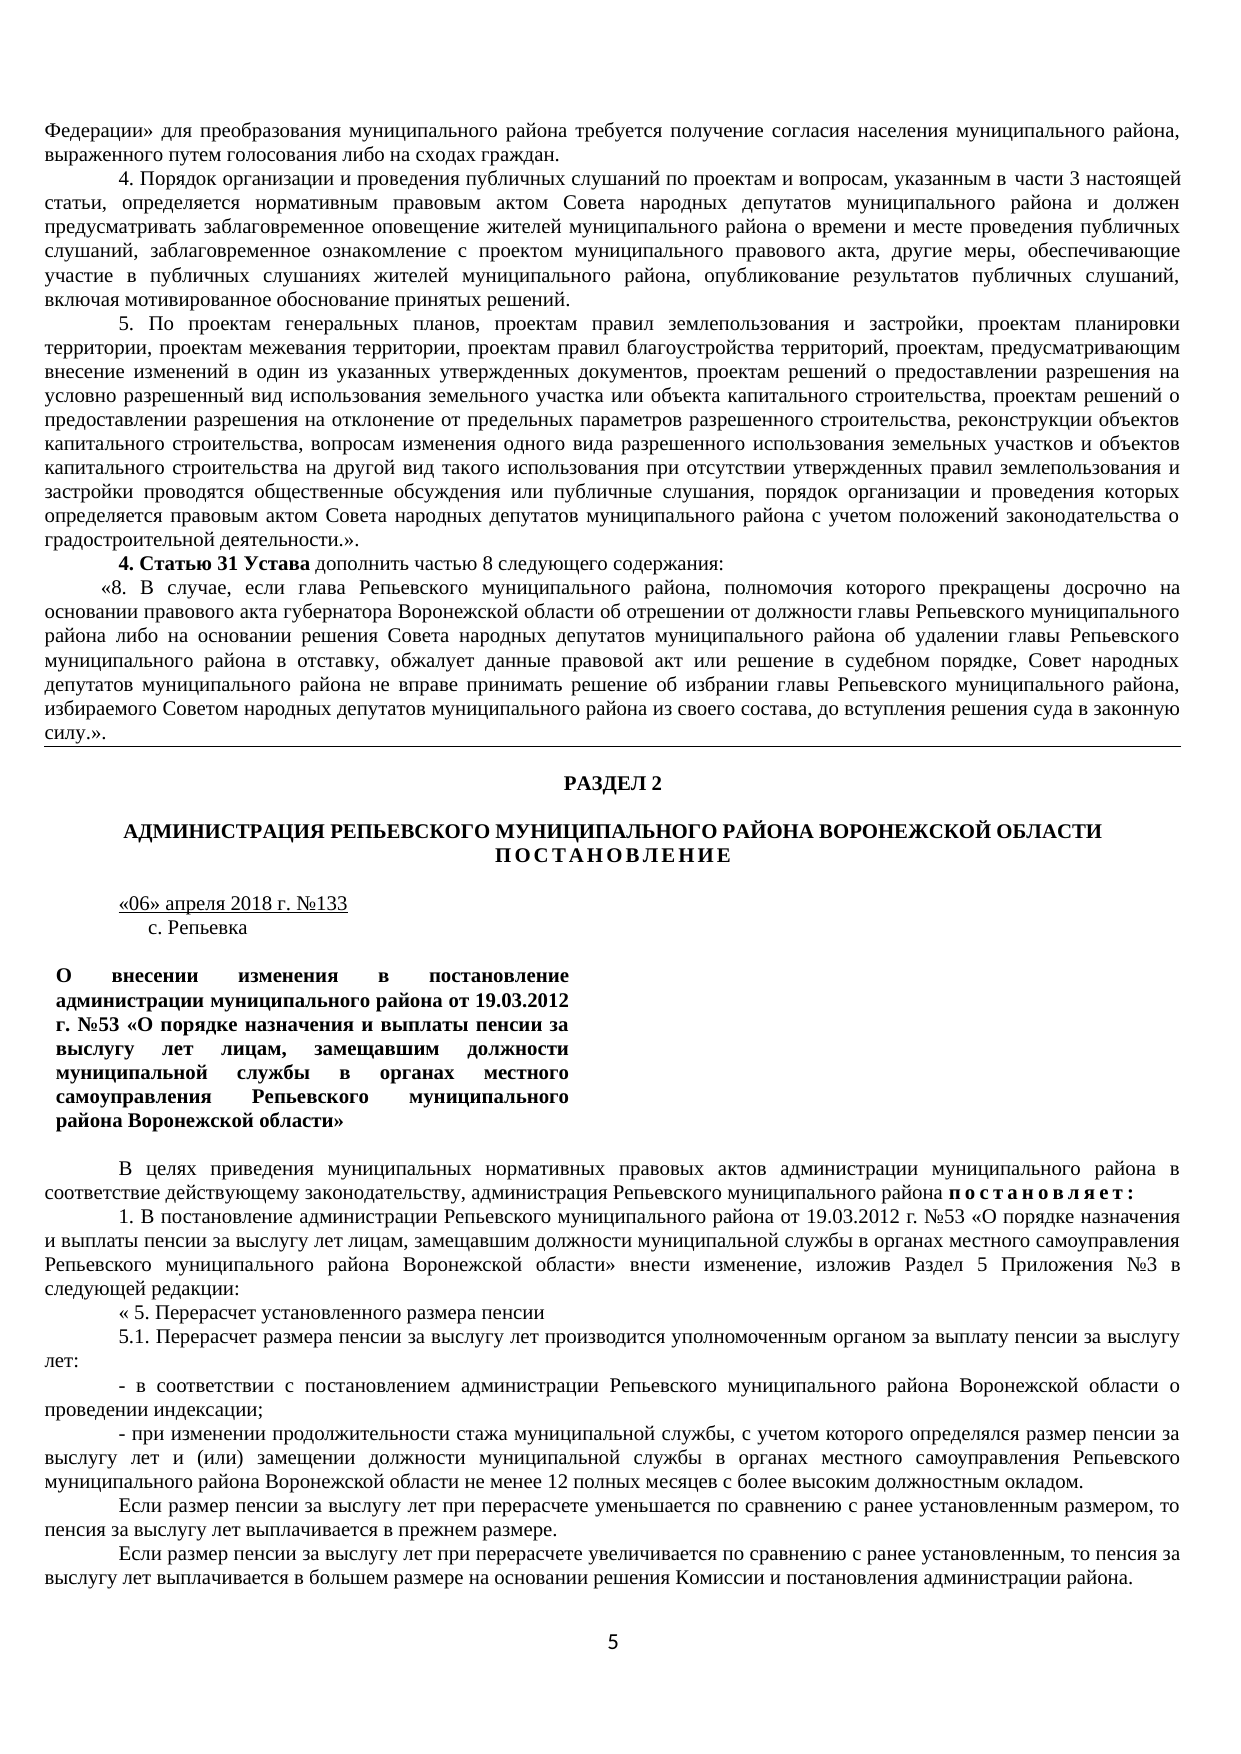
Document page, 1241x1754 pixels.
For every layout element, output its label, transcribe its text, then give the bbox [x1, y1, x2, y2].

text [44, 118, 1181, 166]
title - в соответствии с постановлением администрации Репьевского муниципального района Воронежской области о проведении индексации; [44, 1372, 1181, 1421]
text 4. Статью 31 Устава дополнить частью 8 следующего содержания: [44, 551, 1181, 575]
text «06» апреля 2018 г. №133 [44, 891, 1181, 915]
text с. Репьевка [44, 915, 1181, 939]
text 5. По проектам генеральных планов, проектам правил землепользования и застройки, проектам планировки территории, проектам межевания территории, проектам правил благоустройства территорий, проектам, предусматривающим внесение изменений в один из указанных утвержденных документов, проектам решений о предоставлении разрешения на условно разрешенный вид использования земельного участка или объекта капитального строительства, проектам решений о предоставлении разрешения на отклонение от предельных параметров разрешенного строительства, реконструкции объектов капитального строительства, вопросам изменения одного вида разрешенного использования земельных участков и объектов капитального строительства на другой вид такого использования при отсутствии утвержденных правил землепользования и застройки проводятся общественные обсуждения или публичные слушания, порядок организации и проведения которых определяется правовым актом Совета народных депутатов муниципального района с учетом положений законодательства о градостроительной деятельности.». [44, 311, 1181, 551]
text 4. Порядок организации и проведения публичных слушаний по проектам и вопросам, указанным в части 3 настоящей статьи, определяется нормативным правовым актом Совета народных депутатов муниципального района и должен предусматривать заблаговременное оповещение жителей муниципального района о времени и месте проведения публичных слушаний, заблаговременное ознакомление с проектом муниципального правового акта, другие меры, обеспечивающие участие в публичных слушаниях жителей муниципального района, опубликование результатов публичных слушаний, включая мотивированное обоснование принятых решений. [44, 166, 1181, 311]
text АДМИНИСТРАЦИЯ РЕПЬЕВСКОГО МУНИЦИПАЛЬНОГО РАЙОНА ВОРОНЕЖСКОЙ ОБЛАСТИ [44, 819, 1181, 843]
table_header О внесении изменения в постановление администрации муниципального района от 19.03.2012 г. №53 «О порядке назначения и выплаты пенсии за выслугу лет лицам, замещавшим должности муниципальной службы в органах местного самоуправления Репьевского муниципального района Воронежской области» [44, 964, 580, 1132]
text «8. В случае, если глава Репьевского муниципального района, полномочия которого прекращены досрочно на основании правового акта губернатора Воронежской области об отрешении от должности главы Репьевского муниципального района либо на основании решения Совета народных депутатов муниципального района об удалении главы Репьевского муниципального района в отставку, обжалует данные правовой акт или решение в судебном порядке, Совет народных депутатов муниципального района не вправе принимать решение об избрании главы Репьевского муниципального района, избираемого Советом народных депутатов муниципального района из своего состава, до вступления решения суда в законную силу.». [44, 575, 1181, 746]
text РАЗДЕЛ 2 [44, 771, 1181, 795]
title 5.1. Перерасчет размера пенсии за выслугу лет производится уполномоченным органом за выплату пенсии за выслугу лет: [44, 1324, 1181, 1372]
text Если размер пенсии за выслугу лет при перерасчете уменьшается по сравнению с ранее установленным размером, то пенсия за выслугу лет выплачивается в прежнем размере. [44, 1493, 1181, 1541]
title « 5. Перерасчет установленного размера пенсии [44, 1300, 1181, 1324]
title 1. В постановление администрации Репьевского муниципального района от 19.03.2012 г. №53 «О порядке назначения и выплаты пенсии за выслугу лет лицам, замещавшим должности муниципальной службы в органах местного самоуправления Репьевского муниципального района Воронежской области» внести изменение, изложив Раздел 5 Приложения №3 в следующей редакции: [44, 1204, 1181, 1300]
text В целях приведения муниципальных нормативных правовых актов администрации муниципального района в соответствие действующему законодательству, администрация Репьевского муниципального района постановляет: [44, 1156, 1181, 1204]
text ПОСТАНОВЛЕНИЕ [44, 843, 1181, 867]
text Если размер пенсии за выслугу лет при перерасчете увеличивается по сравнению с ранее установленным, то пенсия за выслугу лет выплачивается в большем размере на основании решения Комиссии и постановления администрации района. [44, 1541, 1181, 1589]
title - при изменении продолжительности стажа муниципальной службы, с учетом которого определялся размер пенсии за выслугу лет и (или) замещении должности муниципальной службы в органах местного самоуправления Репьевского муниципального района Воронежской области не менее 12 полных месяцев с более высоким должностным окладом. [44, 1421, 1181, 1493]
